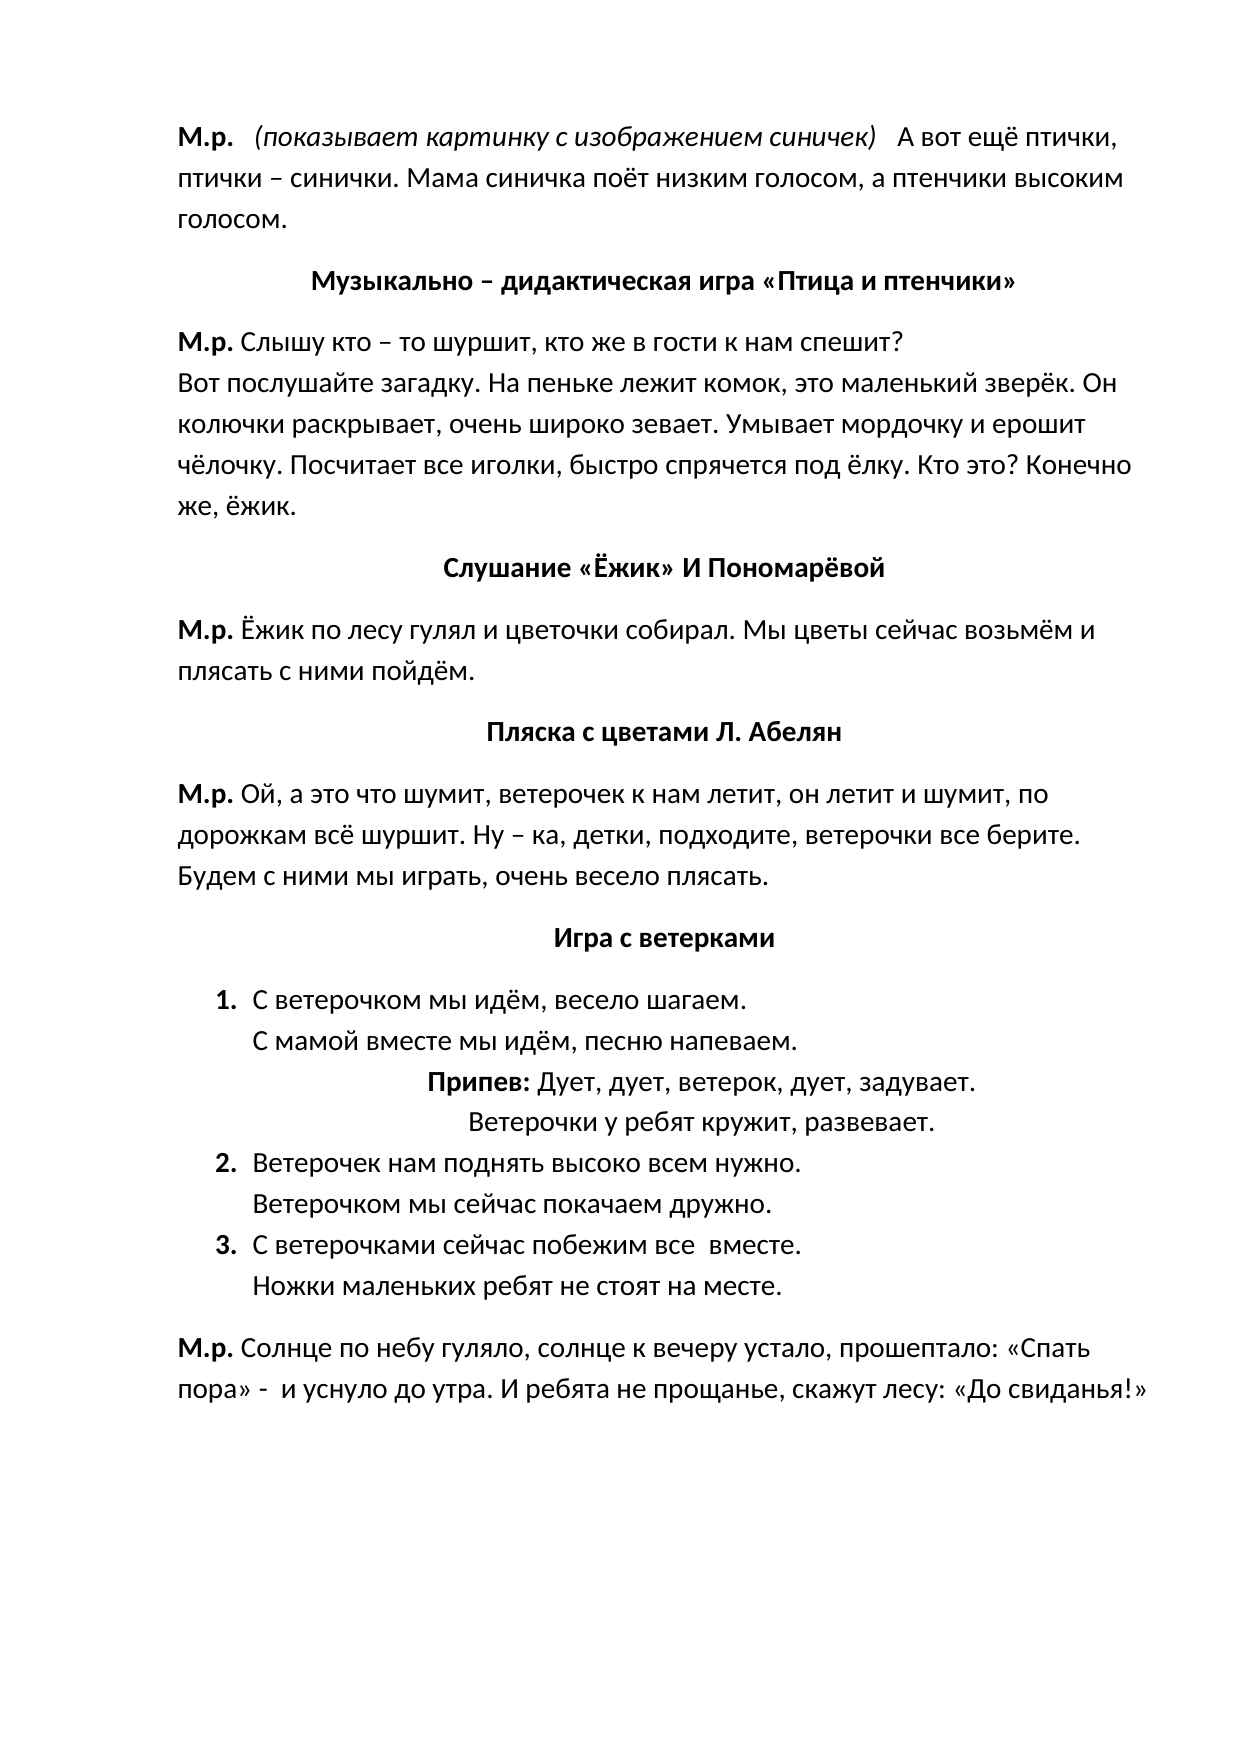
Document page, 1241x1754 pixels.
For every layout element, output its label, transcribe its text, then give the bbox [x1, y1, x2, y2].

text Игра с ветерками [177, 919, 1152, 954]
list Ветерочком мы сейчас покачаем дружно. [252, 1185, 1152, 1221]
text М.р. (показывает картинку с изображением синичек) А вот ещё птички, птички – синички. Мама синичка поёт низким голосом, а птенчики высоким голосом. [177, 118, 1152, 236]
list С ветерочком мы идём, весело шагаем. [215, 981, 1152, 1016]
list С ветерочками сейчас побежим все вместе. [215, 1226, 1152, 1262]
text Вот послушайте загадку. На пеньке лежит комок, это маленький зверёк. Он колючки раскрывает, очень широко зевает. Умывает мордочку и ерошит чёлочку. Посчитает все иголки, быстро спрячется под ёлку. Кто это? Конечно же, ёжик. [177, 364, 1152, 523]
list Ветерочки у ребят кружит, развевает. [252, 1103, 1152, 1139]
list Ветерочек нам поднять высоко всем нужно. [215, 1144, 1152, 1180]
text М.р. Слышу кто – то шуршит, кто же в гости к нам спешит? [177, 323, 1152, 359]
text Пляска с цветами Л. Абелян [177, 713, 1152, 749]
list Ножки маленьких ребят не стоят на месте. [252, 1267, 1152, 1303]
text Слушание «Ёжик» И Пономарёвой [177, 549, 1152, 585]
text М.р. Солнце по небу гуляло, солнце к вечеру устало, прошептало: «Спать пора» - и уснуло до утра. И ребята не прощанье, скажут лесу: «До свиданья!» [177, 1329, 1152, 1406]
text М.р. Ой, а это что шумит, ветерочек к нам летит, он летит и шумит, по дорожкам всё шуршит. Ну – ка, детки, подходите, ветерочки все берите. Будем с ними мы играть, очень весело плясать. [177, 775, 1152, 893]
list Припев: Дует, дует, ветерок, дует, задувает. [252, 1063, 1152, 1098]
list С мамой вместе мы идём, песню напеваем. [252, 1022, 1152, 1057]
text Музыкально – дидактическая игра «Птица и птенчики» [177, 262, 1152, 297]
text М.р. Ёжик по лесу гулял и цветочки собирал. Мы цветы сейчас возьмём и плясать с ними пойдём. [177, 611, 1152, 687]
